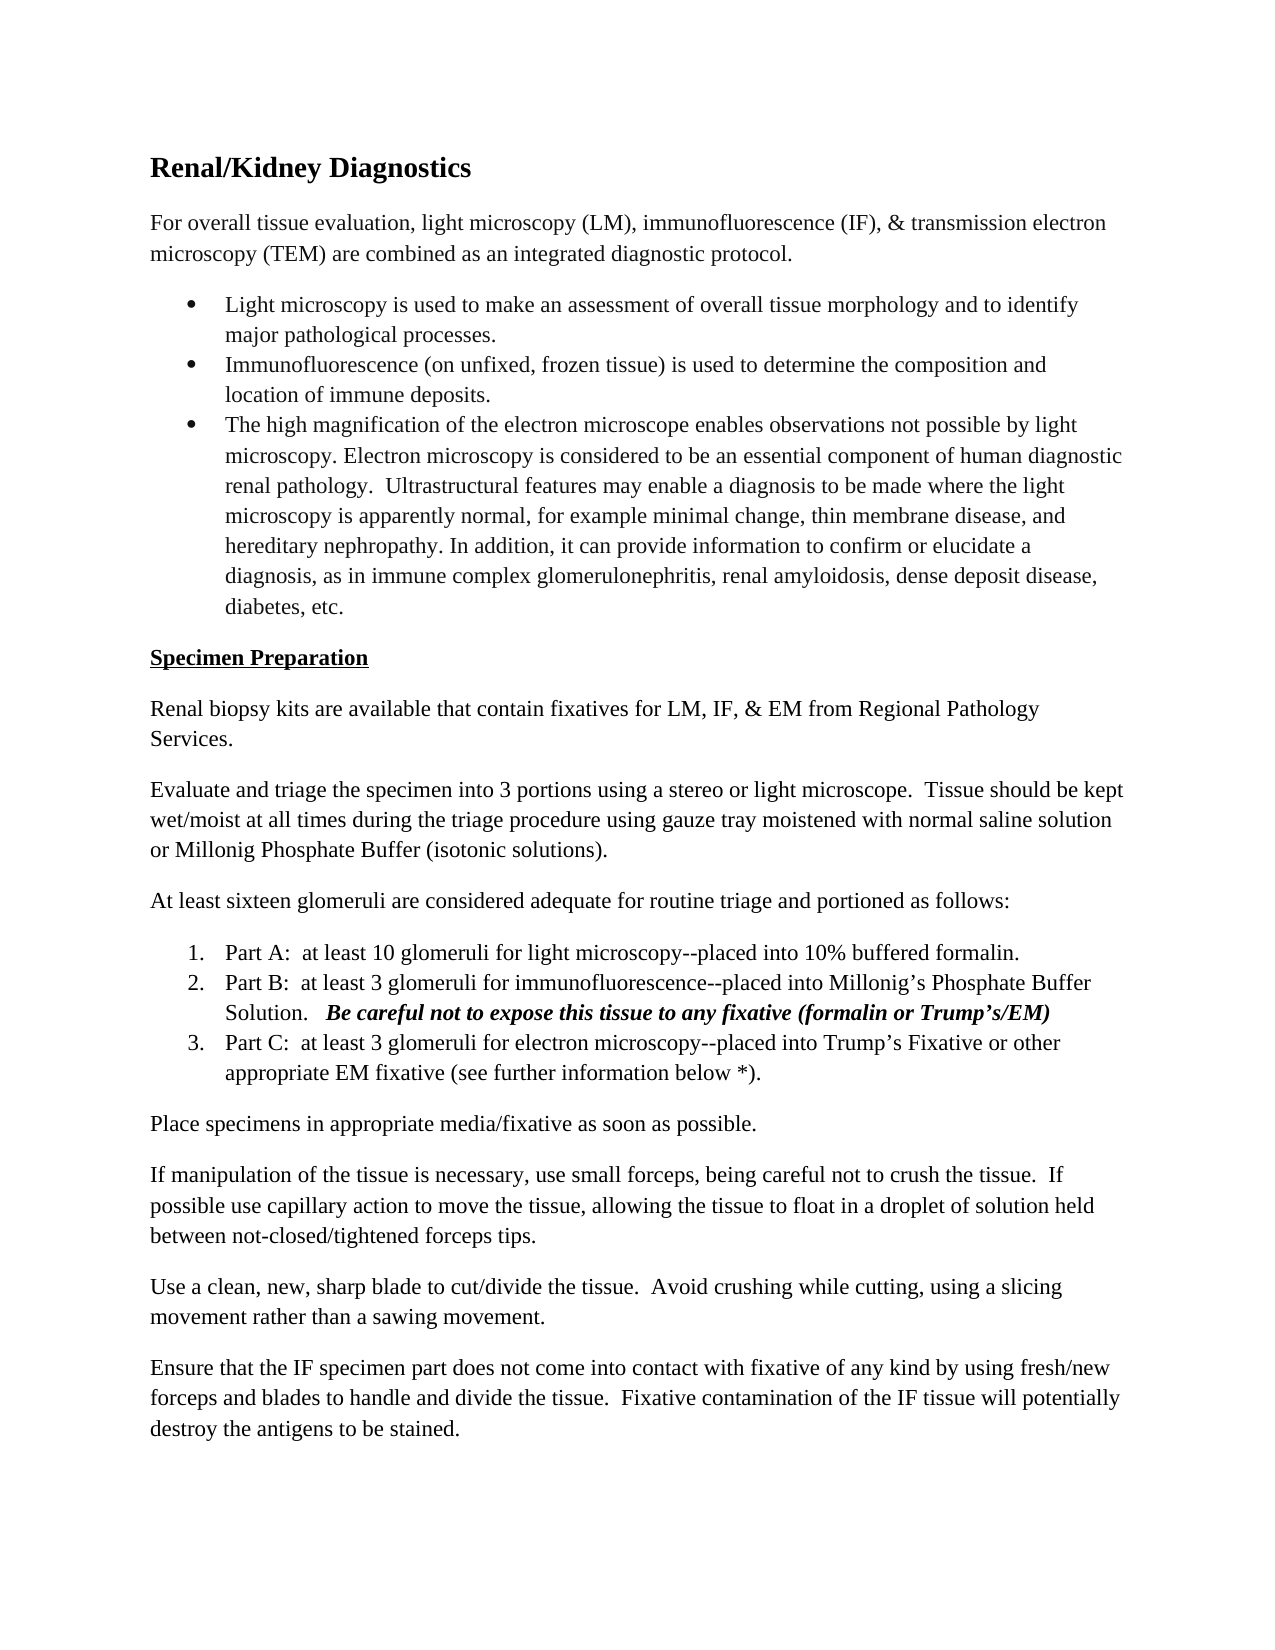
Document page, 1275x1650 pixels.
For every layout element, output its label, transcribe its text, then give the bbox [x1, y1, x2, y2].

text If manipulation of the tissue is necessary, use small forceps, being careful not to crush the tissue. If possible use capillary action to move the tissue, allowing the tissue to float in a droplet of solution held between not-closed/tightened forceps tips. [150, 1161, 1125, 1248]
text Ensure that the IF specimen part does not come into contact with fixative of any kind by using fresh/new forceps and blades to handle and divide the tissue. Fixative contamination of the IF tissue will potentially destroy the antigens to be stained. [150, 1354, 1125, 1441]
text Use a clean, new, sharp blade to cut/divide the tissue. Avoid crushing while cutting, using a slicing movement rather than a sawing movement. [150, 1273, 1125, 1329]
list Part C: at least 3 glomeruli for electron microscopy--placed into Trump’s Fixative or other appropriate EM fixative (see further information below *). [187, 1029, 1125, 1086]
text Renal/Kidney Diagnostics [150, 150, 1125, 183]
text Evaluate and triage the specimen into 3 portions using a stereo or light microscope. Tissue should be kept wet/moist at all times during the triage procedure using gauze tray moistened with normal saline solution or Millonig Phosphate Buffer (isotonic solutions). [150, 776, 1125, 863]
list The high magnification of the electron microscope enables observations not possible by light microscopy. Electron microscopy is considered to be an essential component of human diagnostic renal pathology. Ultrastructural features may enable a diagnosis to be made where the light microscopy is apparently normal, for example minimal change, thin membrane disease, and hereditary nephropathy. In addition, it can provide information to confirm or elucidate a diagnosis, as in immune complex glomerulonephritis, renal amyloidosis, dense deposit disease, diabetes, etc. [187, 411, 1125, 619]
text For overall tissue evaluation, light microscopy (LM), immunofluorescence (IF), & transmission electron microscopy (TEM) are combined as an integrated diagnostic protocol. [150, 209, 1125, 266]
list Part B: at least 3 glomeruli for immunofluorescence--placed into Millonig’s Phosphate Buffer Solution. Be careful not to expose this tissue to any fixative (formalin or Trump’s/EM) [187, 969, 1125, 1025]
text Place specimens in appropriate media/fixative as soon as possible. [150, 1110, 1125, 1137]
text Specimen Preparation [150, 644, 1125, 670]
list Immunofluorescence (on unfixed, frozen tissue) is used to determine the composition and location of immune deposits. [187, 351, 1125, 408]
list Part A: at least 10 glomeruli for light microscopy--placed into 10% buffered formalin. [187, 938, 1125, 965]
list Light microscopy is used to make an assessment of overall tissue morphology and to identify major pathological processes. [187, 291, 1125, 347]
text At least sixteen glomeruli are considered adequate for routine triage and portioned as follows: [150, 887, 1125, 914]
text Renal biopsy kits are available that contain fixatives for LM, IF, & EM from Regional Pathology Services. [150, 695, 1125, 751]
